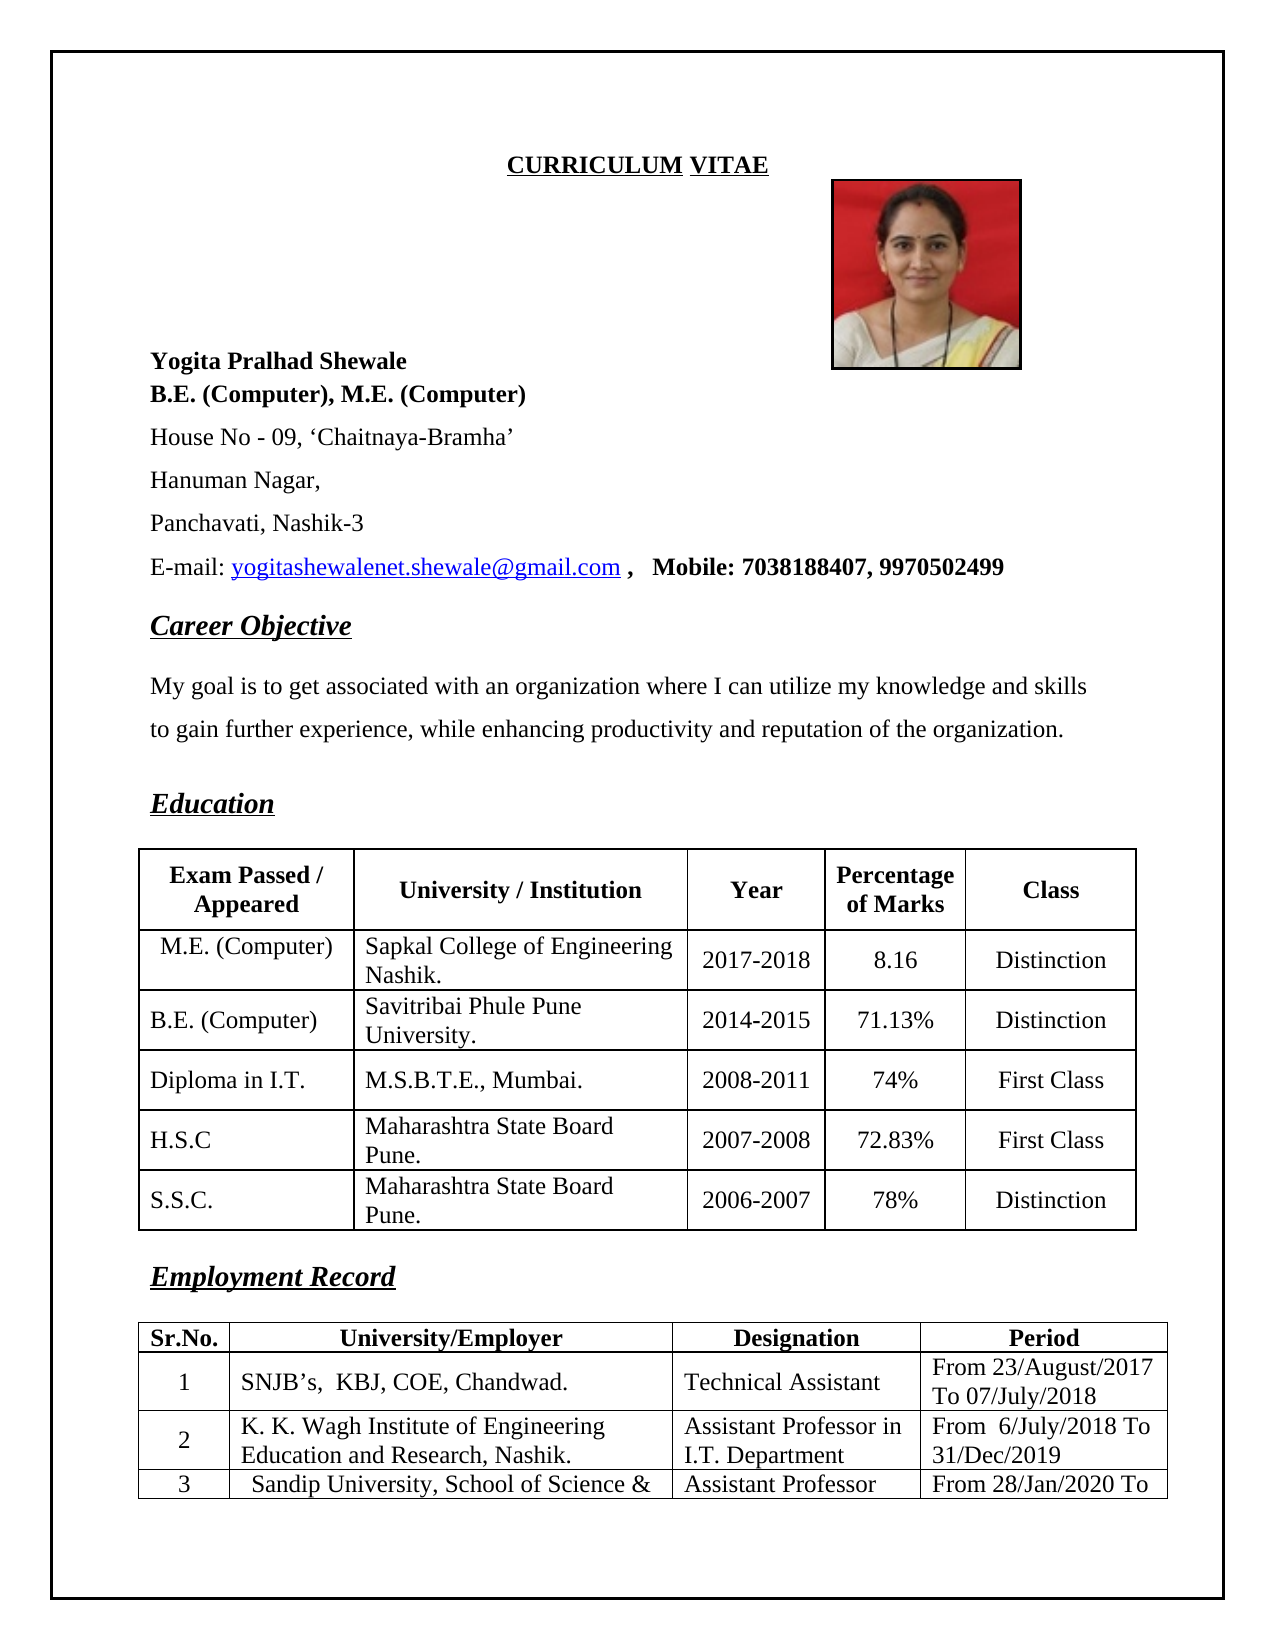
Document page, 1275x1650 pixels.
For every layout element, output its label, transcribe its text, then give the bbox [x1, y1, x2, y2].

table_header Period [921, 1323, 1167, 1351]
table_cell 71.13% [826, 991, 965, 1049]
table_cell 3 [139, 1470, 229, 1498]
text B.E. (Computer), M.E. (Computer) [150, 379, 1125, 408]
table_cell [230, 1470, 672, 1498]
text Employment Record [150, 1259, 1125, 1293]
table_cell 2014-2015 [688, 991, 824, 1049]
table_cell 2008-2011 [688, 1051, 824, 1109]
table_cell Maharashtra State Board Pune. [355, 1171, 687, 1229]
table_header Sr.No. [139, 1323, 229, 1351]
table_header Class [966, 850, 1135, 929]
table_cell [921, 1470, 1167, 1498]
table_cell B.E. (Computer) [140, 991, 353, 1049]
table_cell Distinction [966, 931, 1135, 989]
table_cell Assistant Professor [673, 1470, 920, 1498]
table_header University / Institution [355, 850, 687, 929]
table_cell K. K. Wagh Institute of Engineering Education and Research, Nashik. [230, 1411, 672, 1468]
table_header University/Employer [230, 1323, 672, 1351]
table_cell Distinction [966, 1171, 1135, 1229]
table_cell SNJB’s, KBJ, COE, Chandwad. [230, 1353, 672, 1410]
table_cell Diploma in I.T. [140, 1051, 353, 1109]
table_cell 72.83% [826, 1111, 965, 1169]
table_cell Sapkal College of Engineering Nashik. [355, 931, 687, 989]
text Education [150, 786, 1087, 819]
table_cell From 6/July/2018 To 31/Dec/2019 [921, 1411, 1167, 1468]
subtitle CURRICULUM VITAE [150, 150, 1125, 179]
picture [834, 181, 1019, 367]
table_cell Distinction [966, 991, 1135, 1049]
text Panchavati, Nashik-3 [150, 508, 1125, 537]
table_cell H.S.C [140, 1111, 353, 1169]
table_cell S.S.C. [140, 1171, 353, 1229]
table_cell From 23/August/2017 To 07/July/2018 [921, 1353, 1167, 1410]
table_cell 2 [139, 1411, 229, 1468]
text Career Objective [150, 608, 1087, 642]
table_cell 2007-2008 [688, 1111, 824, 1169]
table_header Percentage of Marks [826, 850, 965, 929]
text E-mail: yogitashewalenet.shewale@gmail.com , Mobile: 7038188407, 9970502499 [150, 552, 1125, 580]
table_cell 78% [826, 1171, 965, 1229]
table_cell Technical Assistant [673, 1353, 920, 1410]
text Hanuman Nagar, [150, 465, 1125, 494]
text House No - 09, ‘Chaitnaya-Bramha’ [150, 422, 1125, 451]
table_cell 2006-2007 [688, 1171, 824, 1229]
table_cell M.S.B.T.E., Mumbai. [355, 1051, 687, 1109]
table_header Designation [673, 1323, 920, 1351]
table_cell Maharashtra State Board Pune. [355, 1111, 687, 1169]
table_cell 74% [826, 1051, 965, 1109]
table_cell First Class [966, 1051, 1135, 1109]
table_cell Savitribai Phule Pune University. [355, 991, 687, 1049]
text Yogita Pralhad Shewale [150, 179, 1125, 375]
table_cell 1 [139, 1353, 229, 1410]
table_cell M.E. (Computer) [140, 931, 353, 989]
table_cell 2017-2018 [688, 931, 824, 989]
table_header Exam Passed / Appeared [140, 850, 353, 929]
text My goal is to get associated with an organization where I can utilize my knowledge and skills to gain further experience, while enhancing productivity and reputation of the organization. [150, 671, 1087, 743]
table_cell 8.16 [826, 931, 965, 989]
table_cell Assistant Professor in I.T. Department [673, 1411, 920, 1468]
table_cell First Class [966, 1111, 1135, 1169]
table_header Year [688, 850, 824, 929]
